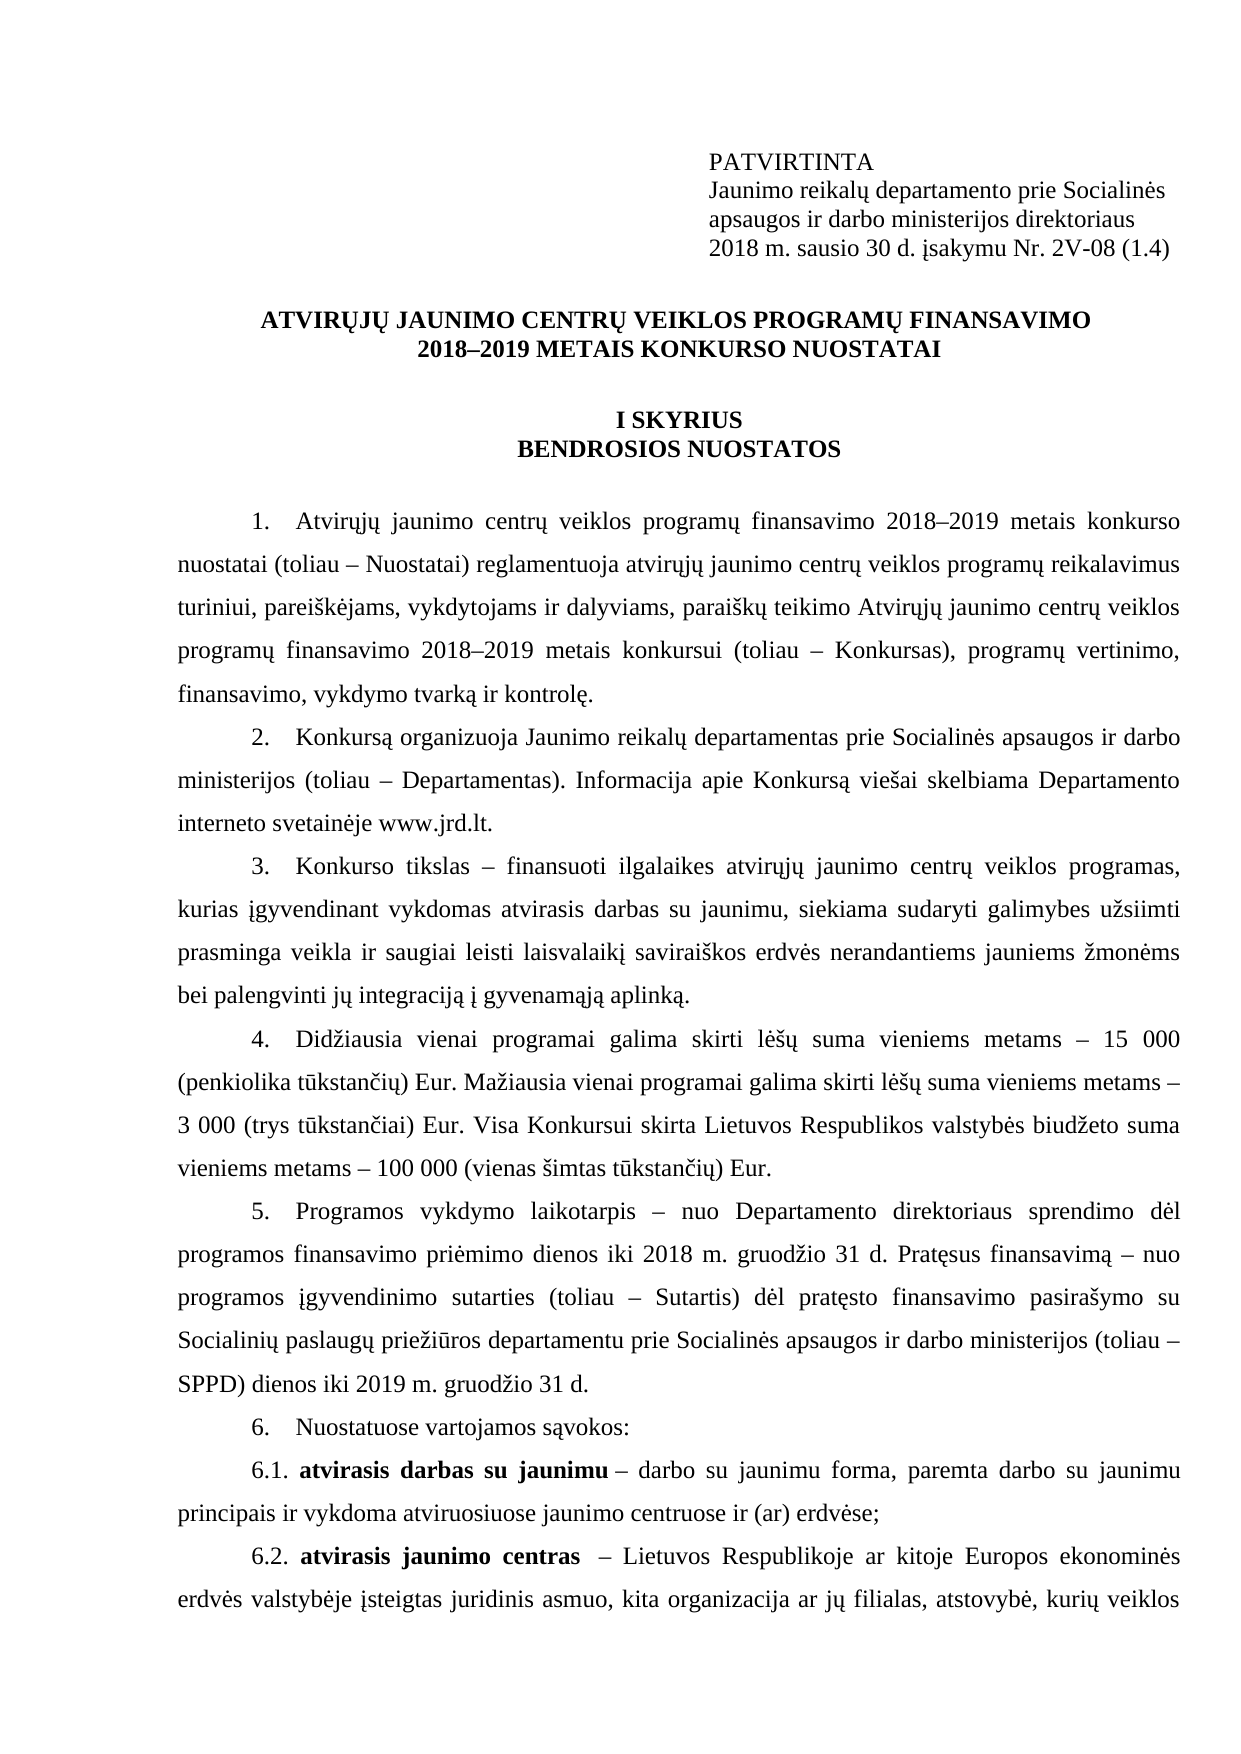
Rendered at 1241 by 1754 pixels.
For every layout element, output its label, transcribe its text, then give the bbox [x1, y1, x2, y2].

text 4. Didžiausia vienai programai galima skirti lėšų suma vieniems metams – 15 000 (penkiolika tūkstančių) Eur. Mažiausia vienai programai galima skirti lėšų suma vieniems metams – 3 000 (trys tūkstančiai) Eur. Visa Konkursui skirta Lietuvos Respublikos valstybės biudžeto suma vieniems metams – 100 000 (vienas šimtas tūkstančių) Eur. [177, 1024, 1181, 1182]
text 3. Konkurso tikslas – finansuoti ilgalaikes atvirųjų jaunimo centrų veiklos programas, kurias įgyvendinant vykdomas atvirasis darbas su jaunimu, siekiama sudaryti galimybes užsiimti prasminga veikla ir saugiai leisti laisvalaikį saviraiškos erdvės nerandantiems jauniems žmonėms bei palengvinti jų integraciją į gyvenamąją aplinką. [177, 851, 1181, 1009]
text 6. Nuostatuose vartojamos sąvokos: [177, 1412, 1181, 1441]
text 1. Atvirųjų jaunimo centrų veiklos programų finansavimo 2018–2019 metais konkurso nuostatai (toliau – Nuostatai) reglamentuoja atvirųjų jaunimo centrų veiklos programų reikalavimus turiniui, pareiškėjams, vykdytojams ir dalyviams, paraiškų teikimo Atvirųjų jaunimo centrų veiklos programų finansavimo 2018–2019 metais konkursui (toliau – Konkursas), programų vertinimo, finansavimo, vykdymo tvarką ir kontrolę. [177, 506, 1181, 707]
text 5. Programos vykdymo laikotarpis – nuo Departamento direktoriaus sprendimo dėl programos finansavimo priėmimo dienos iki 2018 m. gruodžio 31 d. Pratęsus finansavimą – nuo programos įgyvendinimo sutarties (toliau – Sutartis) dėl pratęsto finansavimo pasirašymo su Socialinių paslaugų priežiūros departamentu prie Socialinės apsaugos ir darbo ministerijos (toliau – SPPD) dienos iki 2019 m. gruodžio 31 d. [177, 1196, 1181, 1397]
text I SKYRIUS [177, 406, 1181, 434]
text apsaugos ir darbo ministerijos direktoriaus [709, 204, 1181, 233]
text Jaunimo reikalų departamento prie Socialinės [709, 176, 1181, 204]
text 6.1. atvirasis darbas su jaunimu – darbo su jaunimu forma, paremta darbo su jaunimu principais ir vykdoma atviruosiuose jaunimo centruose ir (ar) erdvėse; [177, 1455, 1181, 1527]
text 2. Konkursą organizuoja Jaunimo reikalų departamentas prie Socialinės apsaugos ir darbo ministerijos (toliau – Departamentas). Informacija apie Konkursą viešai skelbiama Departamento interneto svetainėje www.jrd.lt. [177, 722, 1181, 837]
text PATVIRTINTA [709, 147, 1181, 176]
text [177, 1541, 1181, 1613]
text BENDROSIOS NUOSTATOS [177, 434, 1181, 463]
text ATVIRŲJŲ JAUNIMO CENTRŲ VEIKLOS PROGRAMŲ FINANSAVIMO 2018–2019 METAIS KONKURSO NUOSTATAI [177, 305, 1181, 362]
text 2018 m. sausio 30 d. įsakymu Nr. 2V-08 (1.4) [709, 233, 1181, 262]
